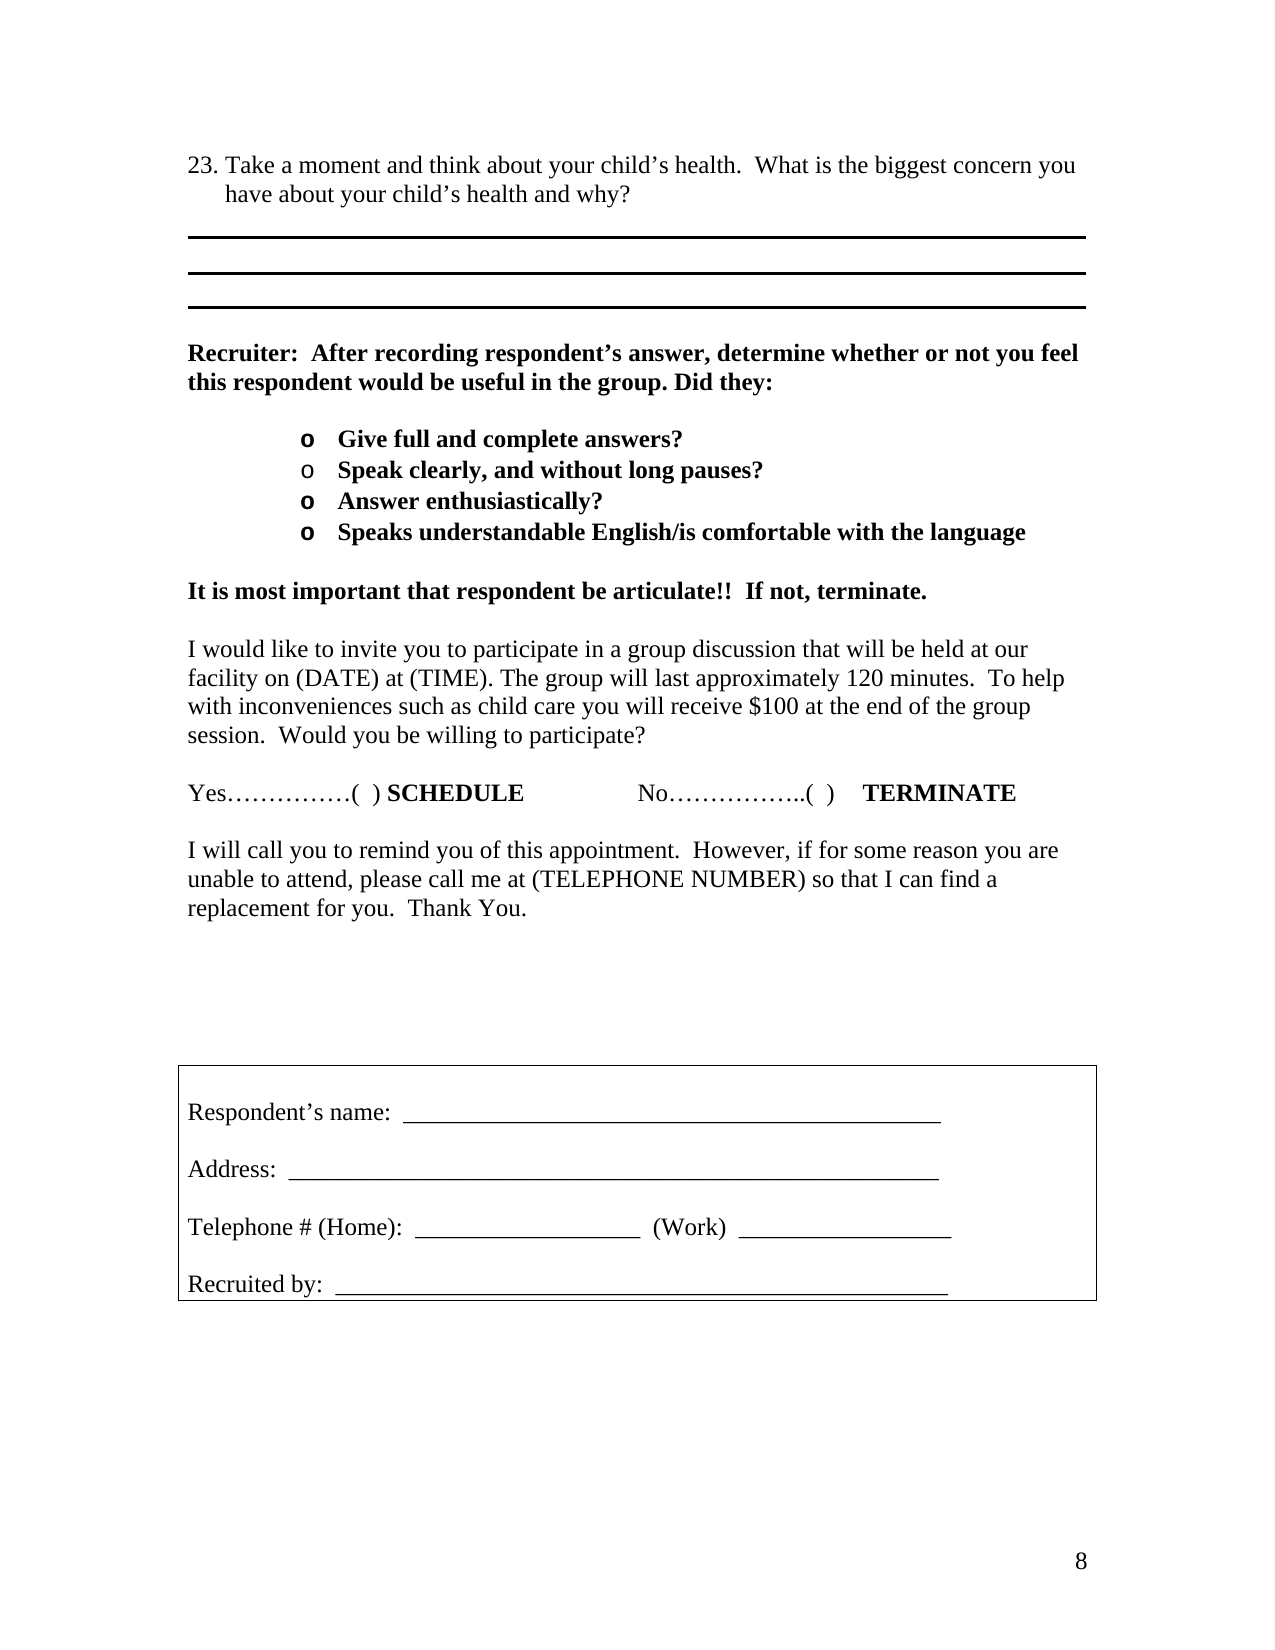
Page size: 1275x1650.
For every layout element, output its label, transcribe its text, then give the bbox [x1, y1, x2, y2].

text Address: ____________________________________________________ [187, 1154, 1087, 1183]
subtitle Speak clearly, and without long pauses? [300, 455, 1087, 486]
list Take a moment and think about your child’s health. What is the biggest concern you have about your child’s health and why? [187, 150, 1087, 207]
text Telephone # (Home): __________________ (Work) _________________ [187, 1212, 1087, 1241]
list Give full and complete answers? [300, 424, 1087, 455]
text Yes……………( ) SCHEDULE No……………..( ) TERMINATE [187, 778, 1087, 806]
text I will call you to remind you of this appointment. However, if for some reason you are unable to attend, please call me at (TELEPHONE NUMBER) so that I can find a replacement for you. Thank You. [187, 835, 1087, 921]
text Respondent’s name: ___________________________________________ [187, 1097, 1087, 1126]
text I would like to invite you to participate in a group discussion that will be held at our facility on (DATE) at (TIME). The group will last approximately 120 minutes. To help with inconveniences such as child care you will receive $100 at the end of the group session. Would you be willing to participate? [187, 634, 1087, 749]
text It is most important that respondent be articulate!! If not, terminate. [187, 576, 1087, 605]
text Recruited by: _________________________________________________ [179, 1266, 1096, 1300]
list Speaks understandable English/is comfortable with the language [300, 517, 1087, 548]
list Answer enthusiastically? [300, 486, 1087, 517]
text Recruiter: After recording respondent’s answer, determine whether or not you feel this respondent would be useful in the group. Did they: [187, 338, 1087, 396]
